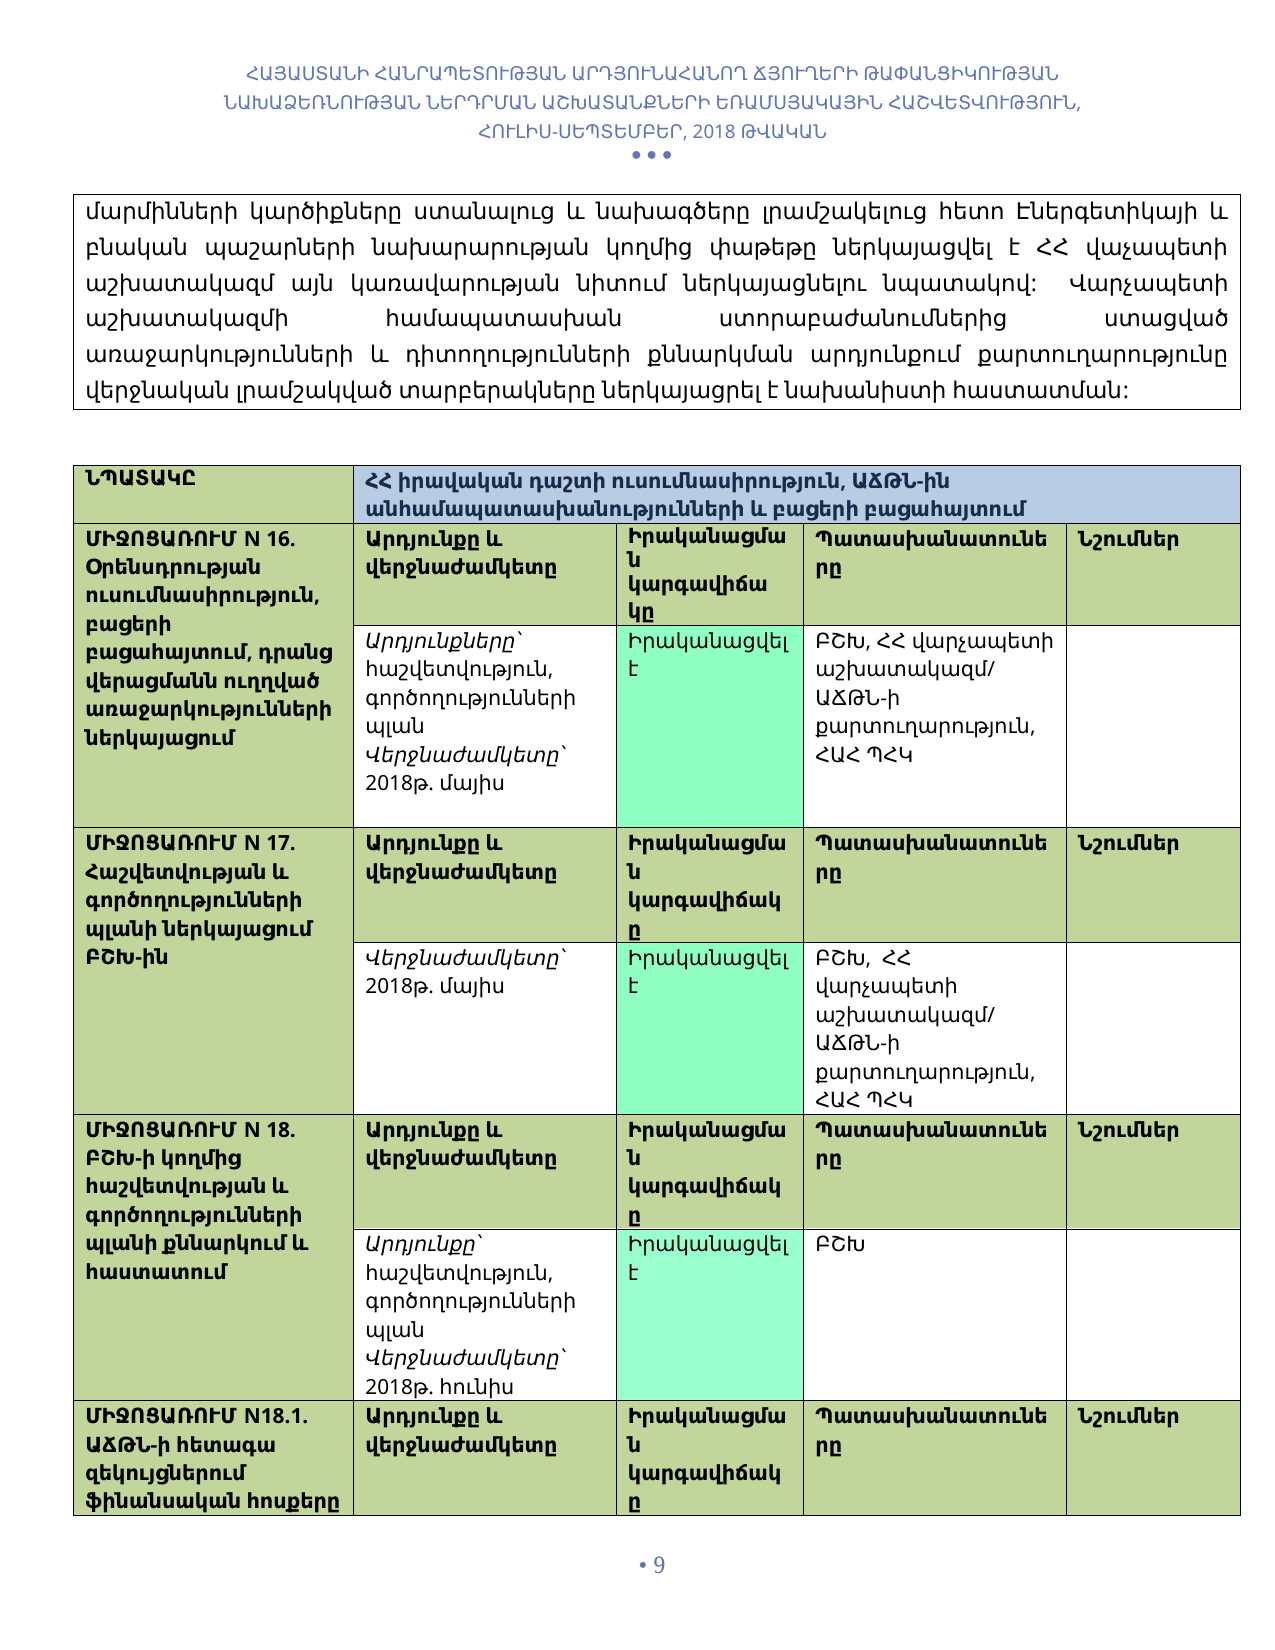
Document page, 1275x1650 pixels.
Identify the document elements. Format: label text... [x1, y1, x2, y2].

table_cell [1067, 943, 1240, 1114]
table_cell [1067, 626, 1240, 827]
table_header ՆՊԱՏԱԿԸ [74, 466, 353, 523]
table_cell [74, 195, 1240, 409]
table_cell Իրականացվել է [617, 1230, 803, 1400]
table_cell Իրականացման կարգավիճակը [617, 828, 803, 942]
table_cell Իրականացման կարգավիճակը [617, 1115, 803, 1228]
table_cell Արդյունքը և վերջնաժամկետը [354, 1401, 616, 1515]
table_cell Իրականացման կարգավիճակը [617, 1401, 803, 1515]
table_cell Պատասխանատուները [804, 1401, 1066, 1515]
table_cell Արդյունքները՝ հաշվետվություն, գործողությունների պլան Վերջնաժամկետը՝ 2018թ. մայիս [354, 626, 616, 827]
table_cell Արդյունքը և վերջնաժամկետը [354, 1115, 616, 1228]
table_cell Արդյունքը՝ հաշվետվություն, գործողությունների պլան Վերջնաժամկետը՝ 2018թ. հունիս [354, 1230, 616, 1400]
table_cell [1067, 1230, 1240, 1400]
table_cell Պատասխանատուները [804, 524, 1066, 625]
table_cell Նշումներ [1067, 828, 1240, 942]
table_cell ՄԻՋՈՑԱՌՈՒՄ N 16. Օրենսդրության ուսումնասիրություն, բացերի բացահայտում, դրանց վերացմանն ուղղված առաջարկությունների ներկայացում [74, 524, 353, 827]
table_cell Պատասխանատուները [804, 828, 1066, 942]
table_cell Վերջնաժամկետը՝ 2018թ. մայիս [354, 943, 616, 1114]
table_cell ԲՇԽ, ՀՀ վարչապետի աշխատակազմ/ ԱՃԹՆ-ի քարտուղարություն, ՀԱՀ ՊՀԿ [804, 943, 1066, 1114]
table_cell ԲՇԽ, ՀՀ վարչապետի աշխատակազմ/ ԱՃԹՆ-ի քարտուղարություն, ՀԱՀ ՊՀԿ [804, 626, 1066, 827]
table_cell Իրականացվել է [617, 943, 803, 1114]
table_cell ՄԻՋՈՑԱՌՈՒՄ N 17. Հաշվետվության և գործողությունների պլանի ներկայացում ԲՇԽ-ին [74, 828, 353, 1114]
table_cell Նշումներ [1067, 1115, 1240, 1228]
table_cell ՄԻՋՈՑԱՌՈՒՄ N 18. ԲՇԽ-ի կողմից հաշվետվության և գործողությունների պլանի քննարկում և հաստատում [74, 1115, 353, 1400]
table_cell Նշումներ [1067, 1401, 1240, 1515]
table_cell Իրականացման կարգավիճակը [617, 524, 803, 625]
table_cell Պատասխանատուները [804, 1115, 1066, 1228]
table_cell Արդյունքը և վերջնաժամկետը [354, 524, 616, 625]
table_cell Նշումներ [1067, 524, 1240, 625]
table_cell Իրականացվել է [617, 626, 803, 827]
table_cell Արդյունքը և վերջնաժամկետը [354, 828, 616, 942]
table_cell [74, 1401, 353, 1515]
table_cell ԲՇԽ [804, 1230, 1066, 1400]
table_header ՀՀ իրավական դաշտի ուսումնասիրություն, ԱՃԹՆ-ին անհամապատասխանությունների և բացերի բացահայտում [354, 466, 1240, 523]
